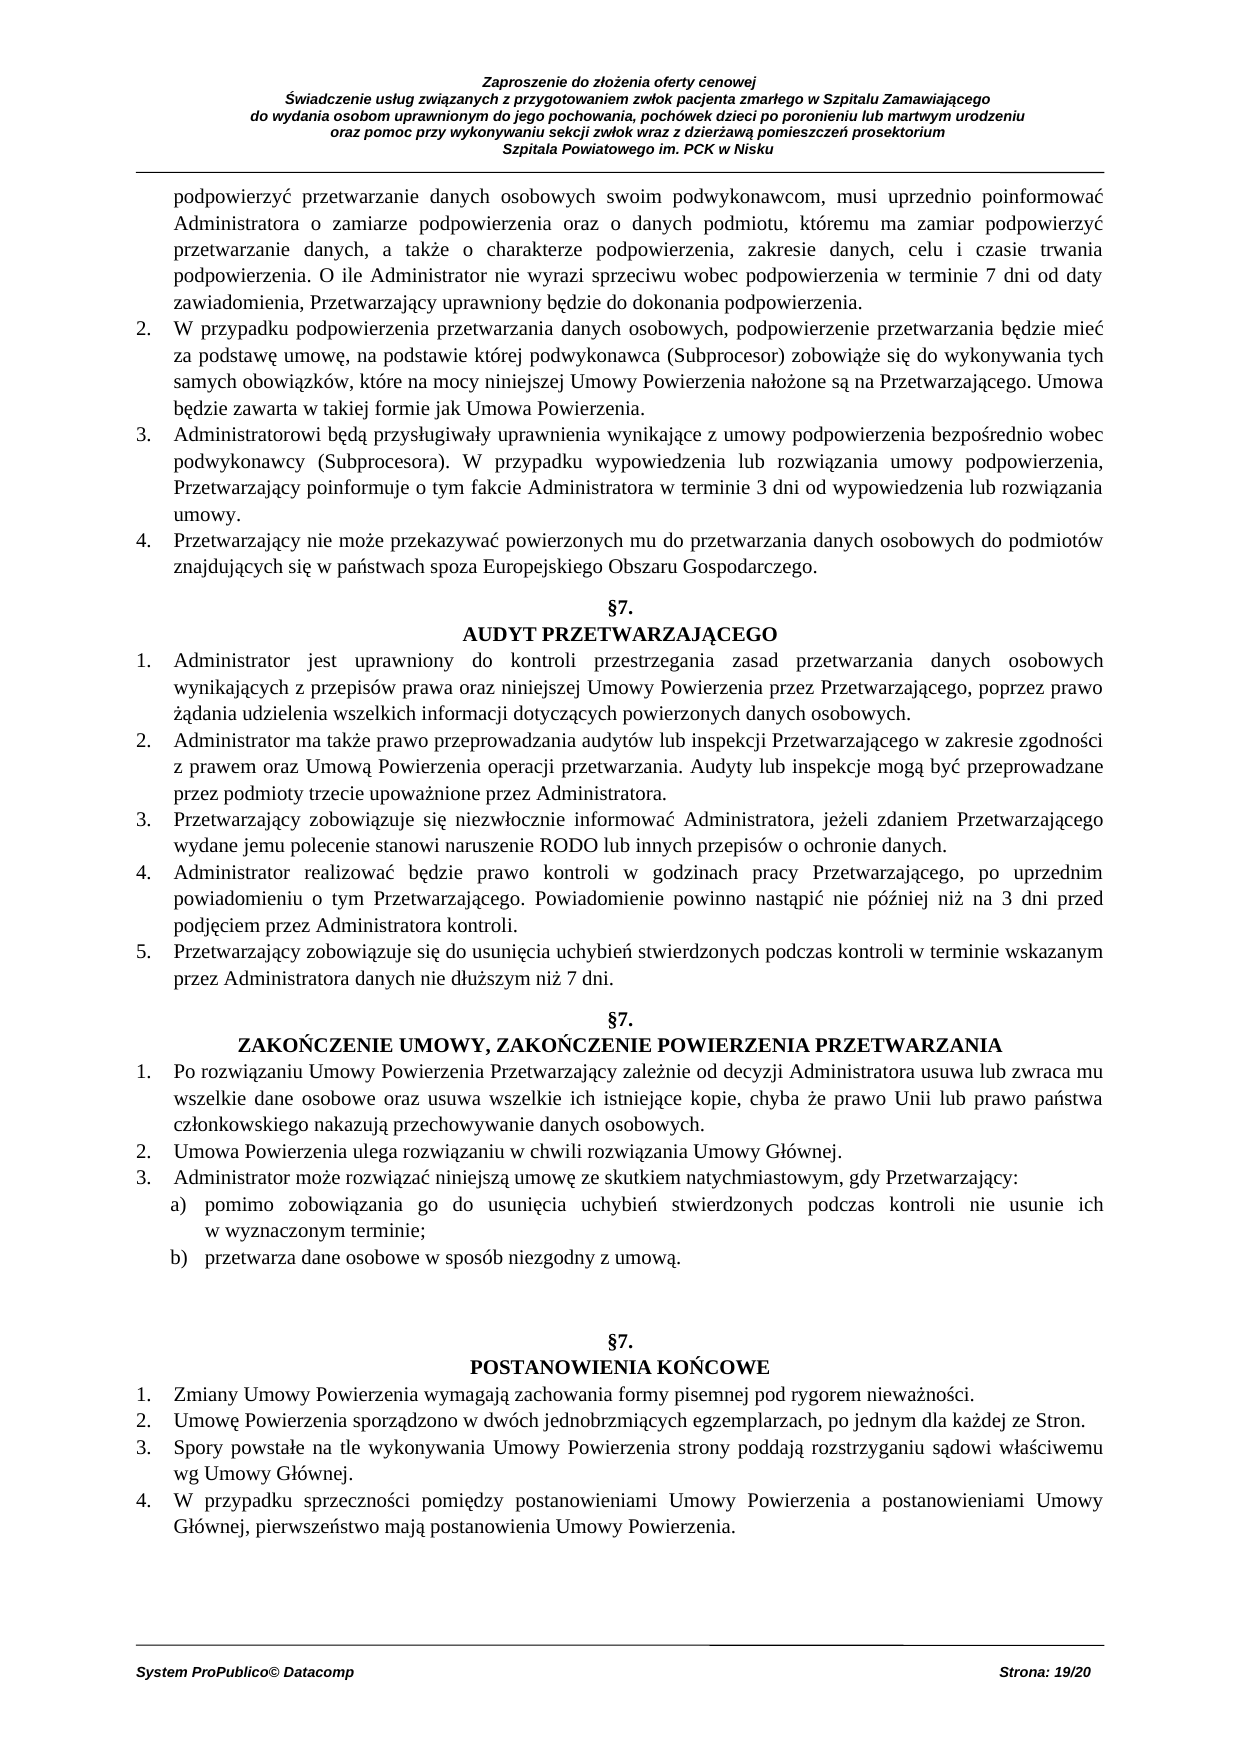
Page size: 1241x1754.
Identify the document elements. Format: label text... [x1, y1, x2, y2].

list Zmiany Umowy Powierzenia wymagają zachowania formy pisemnej pod rygorem nieważności. [136, 1382, 1104, 1406]
list Po rozwiązaniu Umowy Powierzenia Przetwarzający zależnie od decyzji Administratora usuwa lub zwraca mu wszelkie dane osobowe oraz usuwa wszelkie ich istniejące kopie, chyba że prawo Unii lub prawo państwa członkowskiego nakazują przechowywanie danych osobowych. [136, 1059, 1104, 1136]
text AUDYT PRZETWARZAJĄCEGO [136, 622, 1104, 646]
list Spory powstałe na tle wykonywania Umowy Powierzenia strony poddają rozstrzyganiu sądowi właściwemu wg Umowy Głównej. [136, 1434, 1104, 1485]
list Administratorowi będą przysługiwały uprawnienia wynikające z umowy podpowierzenia bezpośrednio wobec podwykonawcy (Subprocesora). W przypadku wypowiedzenia lub rozwiązania umowy podpowierzenia, Przetwarzający poinformuje o tym fakcie Administratora w terminie 3 dni od wypowiedzenia lub rozwiązania umowy. [136, 422, 1104, 526]
list przetwarza dane osobowe w sposób niezgodny z umową. [170, 1244, 1104, 1269]
list Administrator jest uprawniony do kontroli przestrzegania zasad przetwarzania danych osobowych wynikających z przepisów prawa oraz niniejszej Umowy Powierzenia przez Przetwarzającego, poprzez prawo żądania udzielenia wszelkich informacji dotyczących powierzonych danych osobowych. [136, 648, 1104, 725]
list Umowa Powierzenia ulega rozwiązaniu w chwili rozwiązania Umowy Głównej. [136, 1139, 1104, 1163]
text §7. [136, 1006, 1104, 1031]
text §7. [136, 1329, 1104, 1353]
list pomimo zobowiązania go do usunięcia uchybień stwierdzonych podczas kontroli nie usunie ich w wyznaczonym terminie; [170, 1192, 1104, 1242]
text ZAKOŃCZENIE UMOWY, ZAKOŃCZENIE POWIERZENIA PRZETWARZANIA [136, 1033, 1104, 1057]
list Umowę Powierzenia sporządzono w dwóch jednobrzmiących egzemplarzach, po jednym dla każdej ze Stron. [136, 1408, 1104, 1432]
list W przypadku podpowierzenia przetwarzania danych osobowych, podpowierzenie przetwarzania będzie mieć za podstawę umowę, na podstawie której podwykonawca (Subprocesor) zobowiąże się do wykonywania tych samych obowiązków, które na mocy niniejszej Umowy Powierzenia nałożone są na Przetwarzającego. Umowa będzie zawarta w takiej formie jak Umowa Powierzenia. [136, 316, 1104, 420]
list Przetwarzający zobowiązuje się do usunięcia uchybień stwierdzonych podczas kontroli w terminie wskazanym przez Administratora danych nie dłuższym niż 7 dni. [136, 939, 1104, 990]
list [136, 184, 1104, 314]
list W przypadku sprzeczności pomiędzy postanowieniami Umowy Powierzenia a postanowieniami Umowy Głównej, pierwszeństwo mają postanowienia Umowy Powierzenia. [136, 1487, 1104, 1538]
list Przetwarzający zobowiązuje się niezwłocznie informować Administratora, jeżeli zdaniem Przetwarzającego wydane jemu polecenie stanowi naruszenie RODO lub innych przepisów o ochronie danych. [136, 807, 1104, 857]
list Administrator realizować będzie prawo kontroli w godzinach pracy Przetwarzającego, po uprzednim powiadomieniu o tym Przetwarzającego. Powiadomienie powinno nastąpić nie później niż na 3 dni przed podjęciem przez Administratora kontroli. [136, 860, 1104, 937]
list Administrator ma także prawo przeprowadzania audytów lub inspekcji Przetwarzającego w zakresie zgodności z prawem oraz Umową Powierzenia operacji przetwarzania. Audyty lub inspekcje mogą być przeprowadzane przez podmioty trzecie upoważnione przez Administratora. [136, 727, 1104, 804]
list Administrator może rozwiązać niniejszą umowę ze skutkiem natychmiastowym, gdy Przetwarzający: [136, 1165, 1104, 1189]
list Przetwarzający nie może przekazywać powierzonych mu do przetwarzania danych osobowych do podmiotów znajdujących się w państwach spoza Europejskiego Obszaru Gospodarczego. [136, 528, 1104, 578]
text §7. [136, 595, 1104, 619]
text POSTANOWIENIA KOŃCOWE [136, 1355, 1104, 1379]
